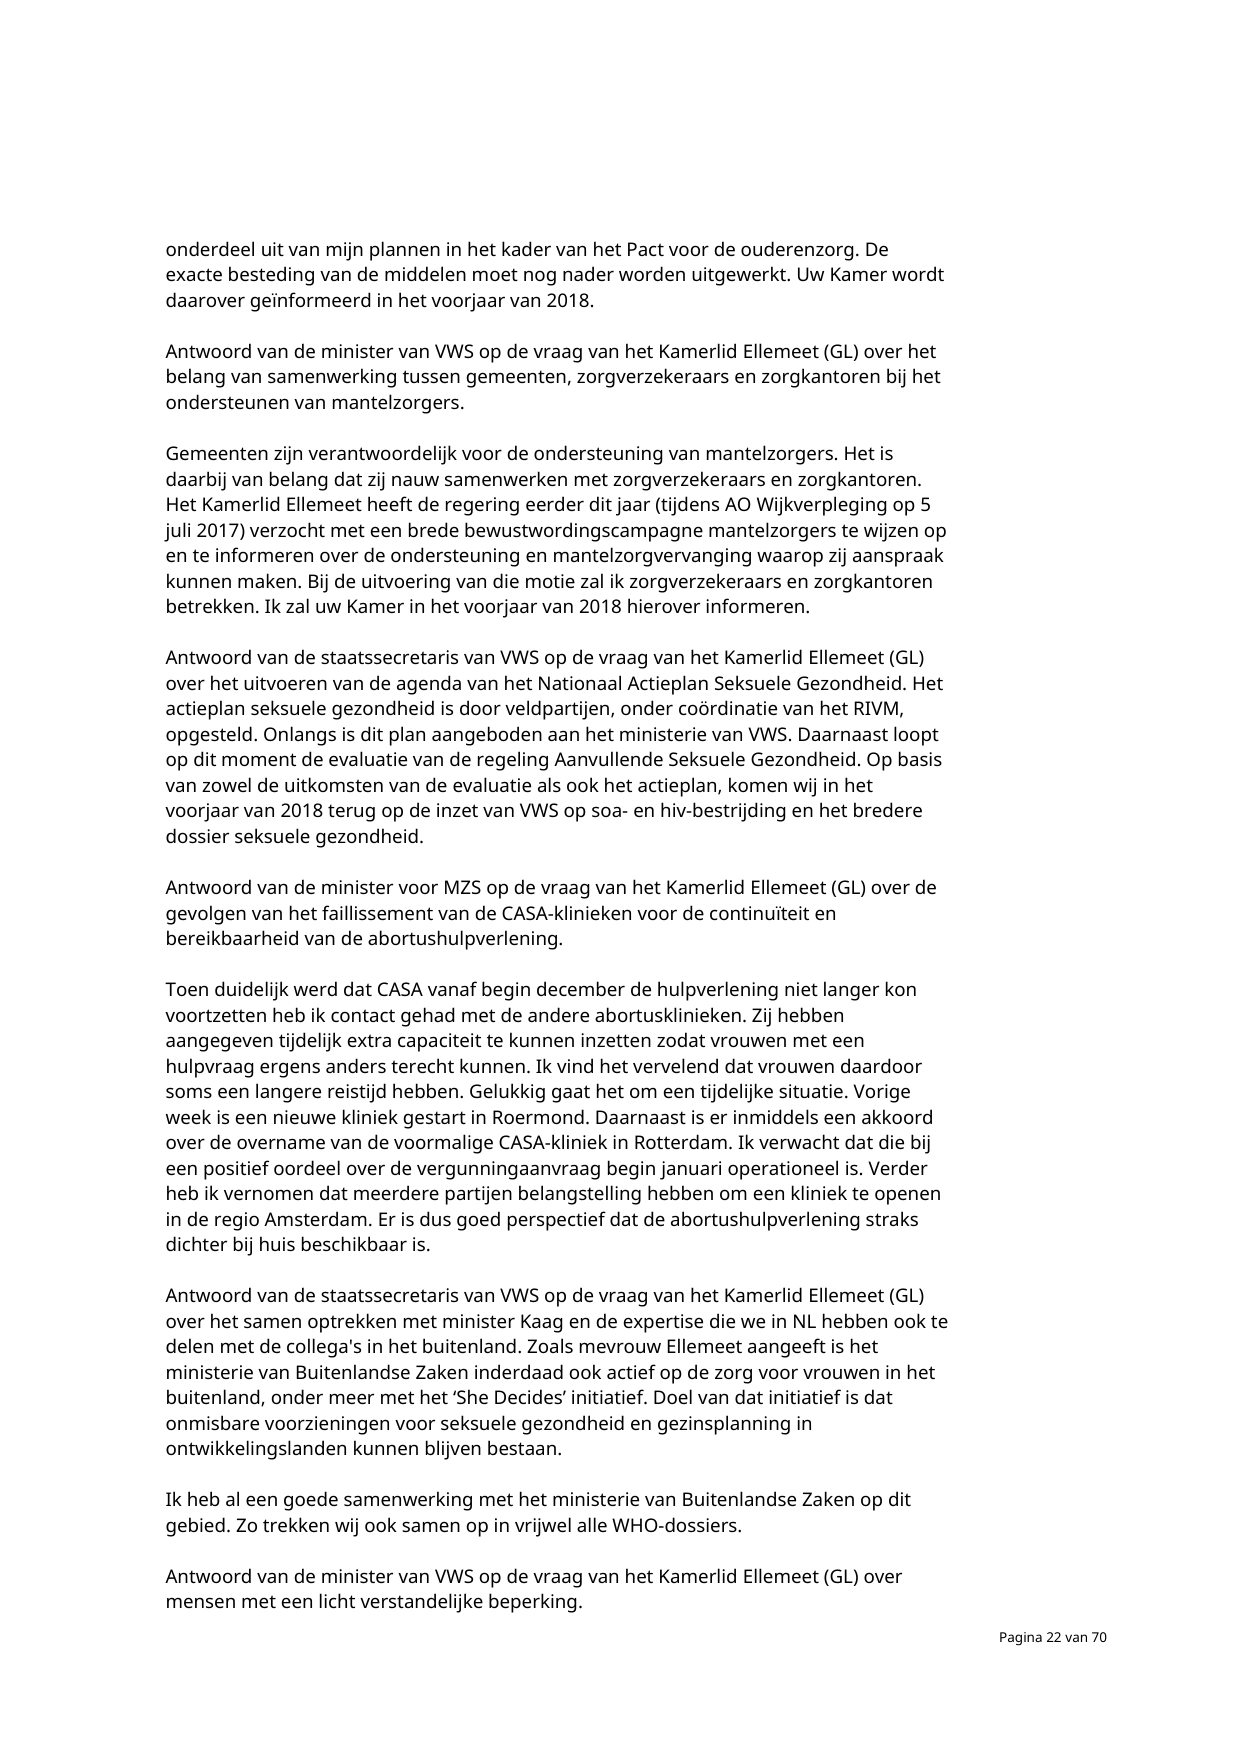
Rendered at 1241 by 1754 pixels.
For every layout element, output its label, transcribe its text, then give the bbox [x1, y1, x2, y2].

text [165, 236, 950, 313]
text Antwoord van de minister van VWS op de vraag van het Kamerlid () over mensen met een licht verstandelijke beperking. [165, 1563, 950, 1614]
text Gemeenten zijn verantwoordelijk voor de ondersteuning van mantelzorgers. Het is daarbij van belang dat zij nauw samenwerken met zorgverzekeraars en zorgkantoren. Het Kamerlid Ellemeet heeft de regering eerder dit jaar (tijdens AO Wijkverpleging op 5 juli 2017) verzocht met een brede bewustwordingscampagne mantelzorgers te wijzen op en te informeren over de ondersteuning en mantelzorgvervanging waarop zij aanspraak kunnen maken. Bij de uitvoering van die motie zal ik zorgverzekeraars en zorgkantoren betrekken. Ik zal uw Kamer in het voorjaar van 2018 hierover informeren. [165, 440, 950, 619]
text Antwoord van de staatssecretaris van VWS op de vraag van het Kamerlid () over het samen optrekken met minister Kaag en de expertise die we in NL hebben ook te delen met de collega's in het buitenland. Zoals mevrouw Ellemeet aangeeft is het ministerie van Buitenlandse Zaken inderdaad ook actief op de zorg voor vrouwen in het buitenland, onder meer met het ‘She Decides’ initiatief. Doel van dat initiatief is dat onmisbare voorzieningen voor seksuele gezondheid en gezinsplanning in ontwikkelingslanden kunnen blijven bestaan. [165, 1283, 950, 1461]
text Antwoord van de minister van VWS op de vraag van het Kamerlid () over het belang van samenwerking tussen gemeenten, zorgverzekeraars en zorgkantoren bij het ondersteunen van mantelzorgers. [165, 338, 950, 415]
text Antwoord van de staatssecretaris van VWS op de vraag van het Kamerlid () over het uitvoeren van de agenda van het Nationaal Actieplan Seksuele Gezondheid. Het actieplan seksuele gezondheid is door veldpartijen, onder coördinatie van het RIVM, opgesteld. Onlangs is dit plan aangeboden aan het ministerie van VWS. Daarnaast loopt op dit moment de evaluatie van de regeling Aanvullende Seksuele Gezondheid. Op basis van zowel de uitkomsten van de evaluatie als ook het actieplan, komen wij in het voorjaar van 2018 terug op de inzet van VWS op soa- en hiv-bestrijding en het bredere dossier seksuele gezondheid. [165, 644, 950, 849]
text Antwoord van de minister voor MZS op de vraag van het Kamerlid () over de gevolgen van het faillissement van de CASA-klinieken voor de continuïteit en bereikbaarheid van de abortushulpverlening. [165, 874, 950, 951]
list Ik heb al een goede samenwerking met het ministerie van Buitenlandse Zaken op dit gebied. Zo trekken wij ook samen op in vrijwel alle WHO-dossiers. [165, 1487, 950, 1538]
text Toen duidelijk werd dat CASA vanaf begin december de hulpverlening niet langer kon voortzetten heb ik contact gehad met de andere abortusklinieken. Zij hebben aangegeven tijdelijk extra capaciteit te kunnen inzetten zodat vrouwen met een hulpvraag ergens anders terecht kunnen. Ik vind het vervelend dat vrouwen daardoor soms een langere reistijd hebben. Gelukkig gaat het om een tijdelijke situatie. Vorige week is een nieuwe kliniek gestart in Roermond. Daarnaast is er inmiddels een akkoord over de overname van de voormalige CASA-kliniek in Rotterdam. Ik verwacht dat die bij een positief oordeel over de vergunningaanvraag begin januari operationeel is. Verder heb ik vernomen dat meerdere partijen belangstelling hebben om een kliniek te openen in de regio Amsterdam. Er is dus goed perspectief dat de abortushulpverlening straks dichter bij huis beschikbaar is. [165, 976, 950, 1257]
